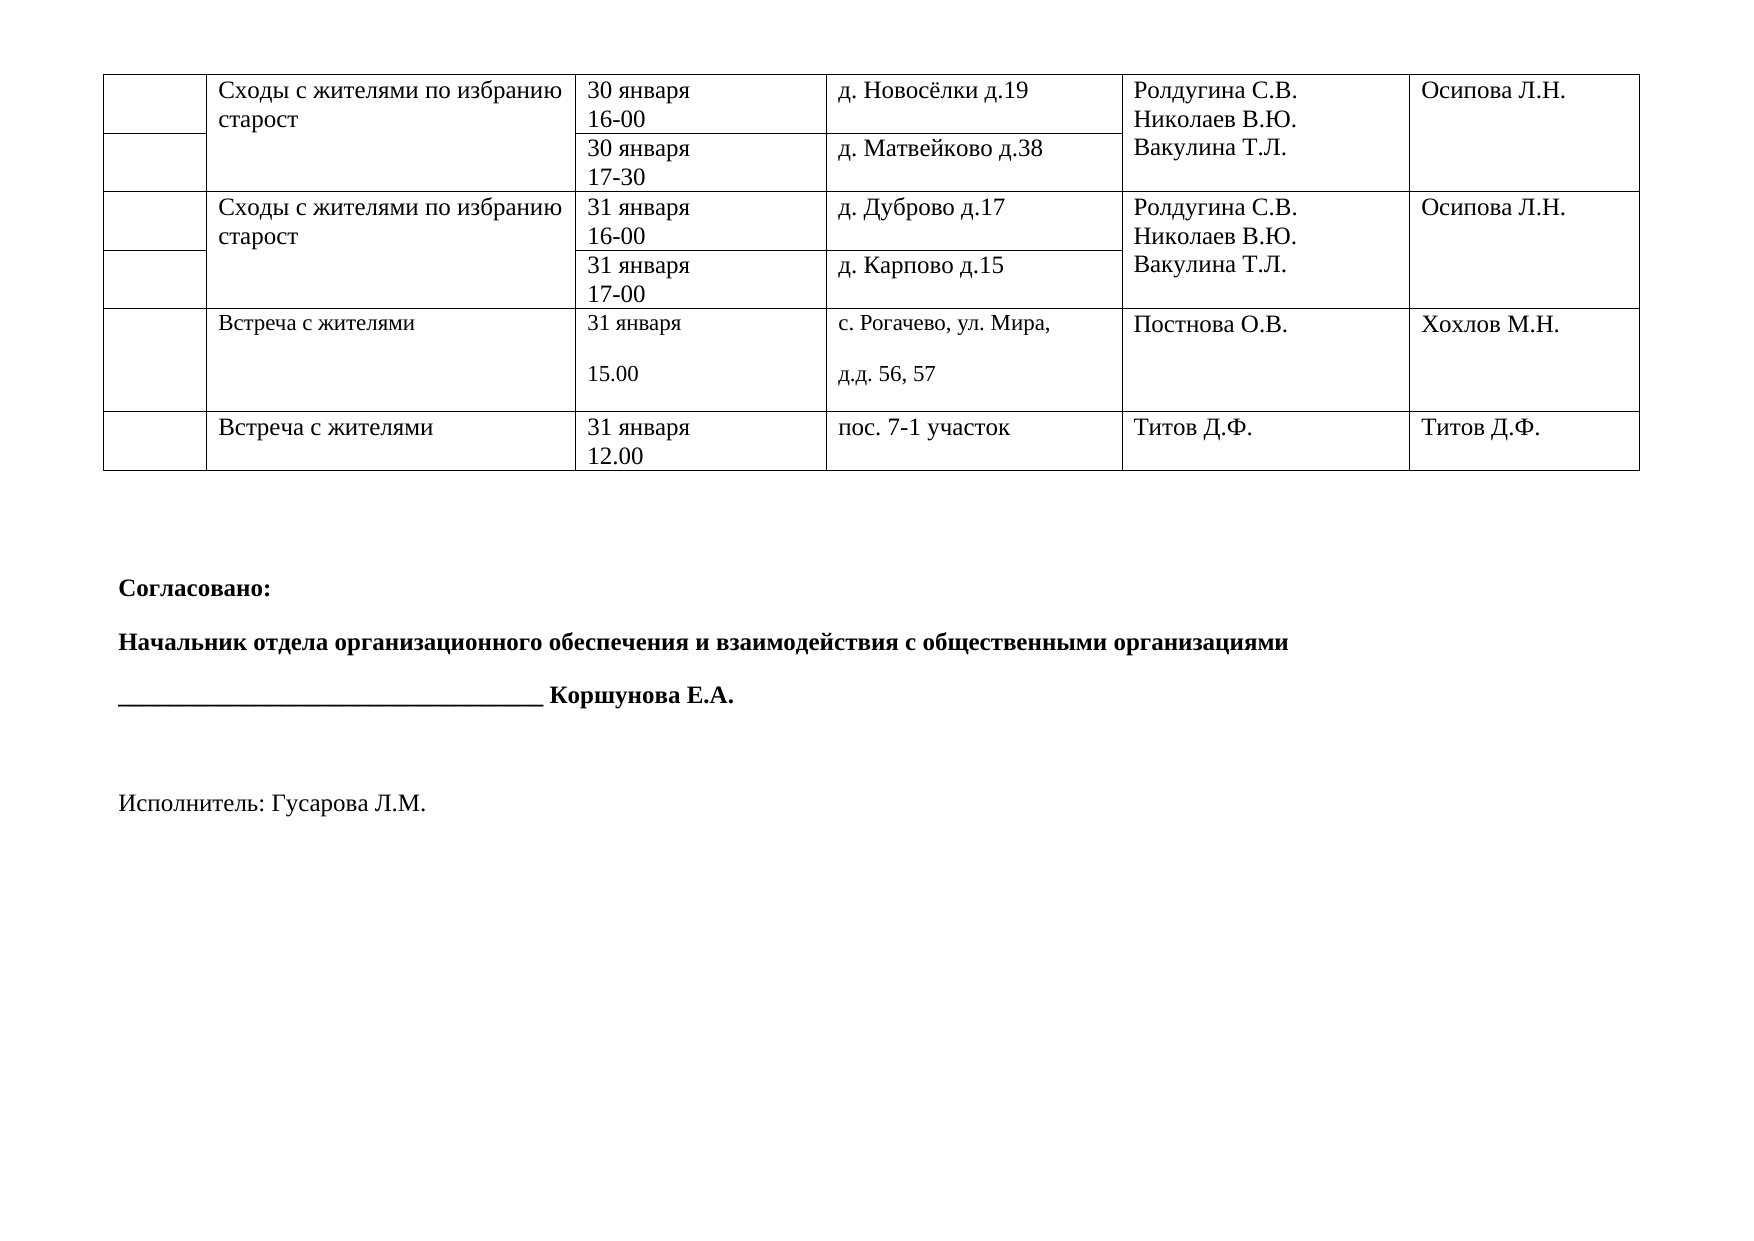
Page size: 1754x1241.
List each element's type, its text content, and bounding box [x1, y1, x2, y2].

table_cell с. Рогачево, ул. Мира, д.д. 56, 57 [827, 309, 1122, 411]
table_cell 30 января 16-00 [576, 75, 826, 132]
table_cell 30 января 17-30 [576, 134, 826, 191]
table_cell Хохлов М.Н. [1410, 309, 1639, 411]
table_cell Осипова Л.Н. [1410, 192, 1639, 308]
table_cell 31 января 16-00 [576, 192, 826, 249]
text Согласовано: [118, 573, 1636, 602]
table_cell Сходы с жителями по избранию старост [207, 192, 575, 308]
table_cell Ролдугина С.В. Николаев В.Ю. Вакулина Т.Л. [1123, 192, 1409, 308]
table_cell д. Дуброво д.17 [827, 192, 1122, 249]
table_cell 31 января 17-00 [576, 251, 826, 308]
table_cell [104, 251, 206, 308]
table_cell Встреча с жителями [207, 309, 575, 411]
text __________________________________ Коршунова Е.А. [118, 681, 1636, 709]
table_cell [1123, 75, 1409, 191]
table_cell Осипова Л.Н. [1410, 75, 1639, 191]
table_cell д. Карпово д.15 [827, 251, 1122, 308]
table_cell [104, 412, 206, 470]
table_cell Встреча с жителями [207, 412, 575, 470]
table_cell Титов Д.Ф. [1123, 412, 1409, 470]
table_cell [104, 75, 206, 132]
table_cell Титов Д.Ф. [1410, 412, 1639, 470]
table_cell 31 января 12.00 [576, 412, 826, 470]
table_cell д. Матвейково д.38 [827, 134, 1122, 191]
table_cell 31 января 15.00 [576, 309, 826, 411]
table_cell Сходы с жителями по избранию старост [207, 75, 575, 191]
table_cell [104, 309, 206, 411]
table_cell Постнова О.В. [1123, 309, 1409, 411]
table_cell [104, 192, 206, 249]
table_cell д. Новосёлки д.19 [827, 75, 1122, 132]
table_cell пос. 7-1 участок [827, 412, 1122, 470]
table_cell [104, 134, 206, 191]
text Исполнитель: Гусарова Л.М. [118, 788, 1636, 817]
text Начальник отдела организационного обеспечения и взаимодействия с общественными организациями [118, 627, 1636, 655]
